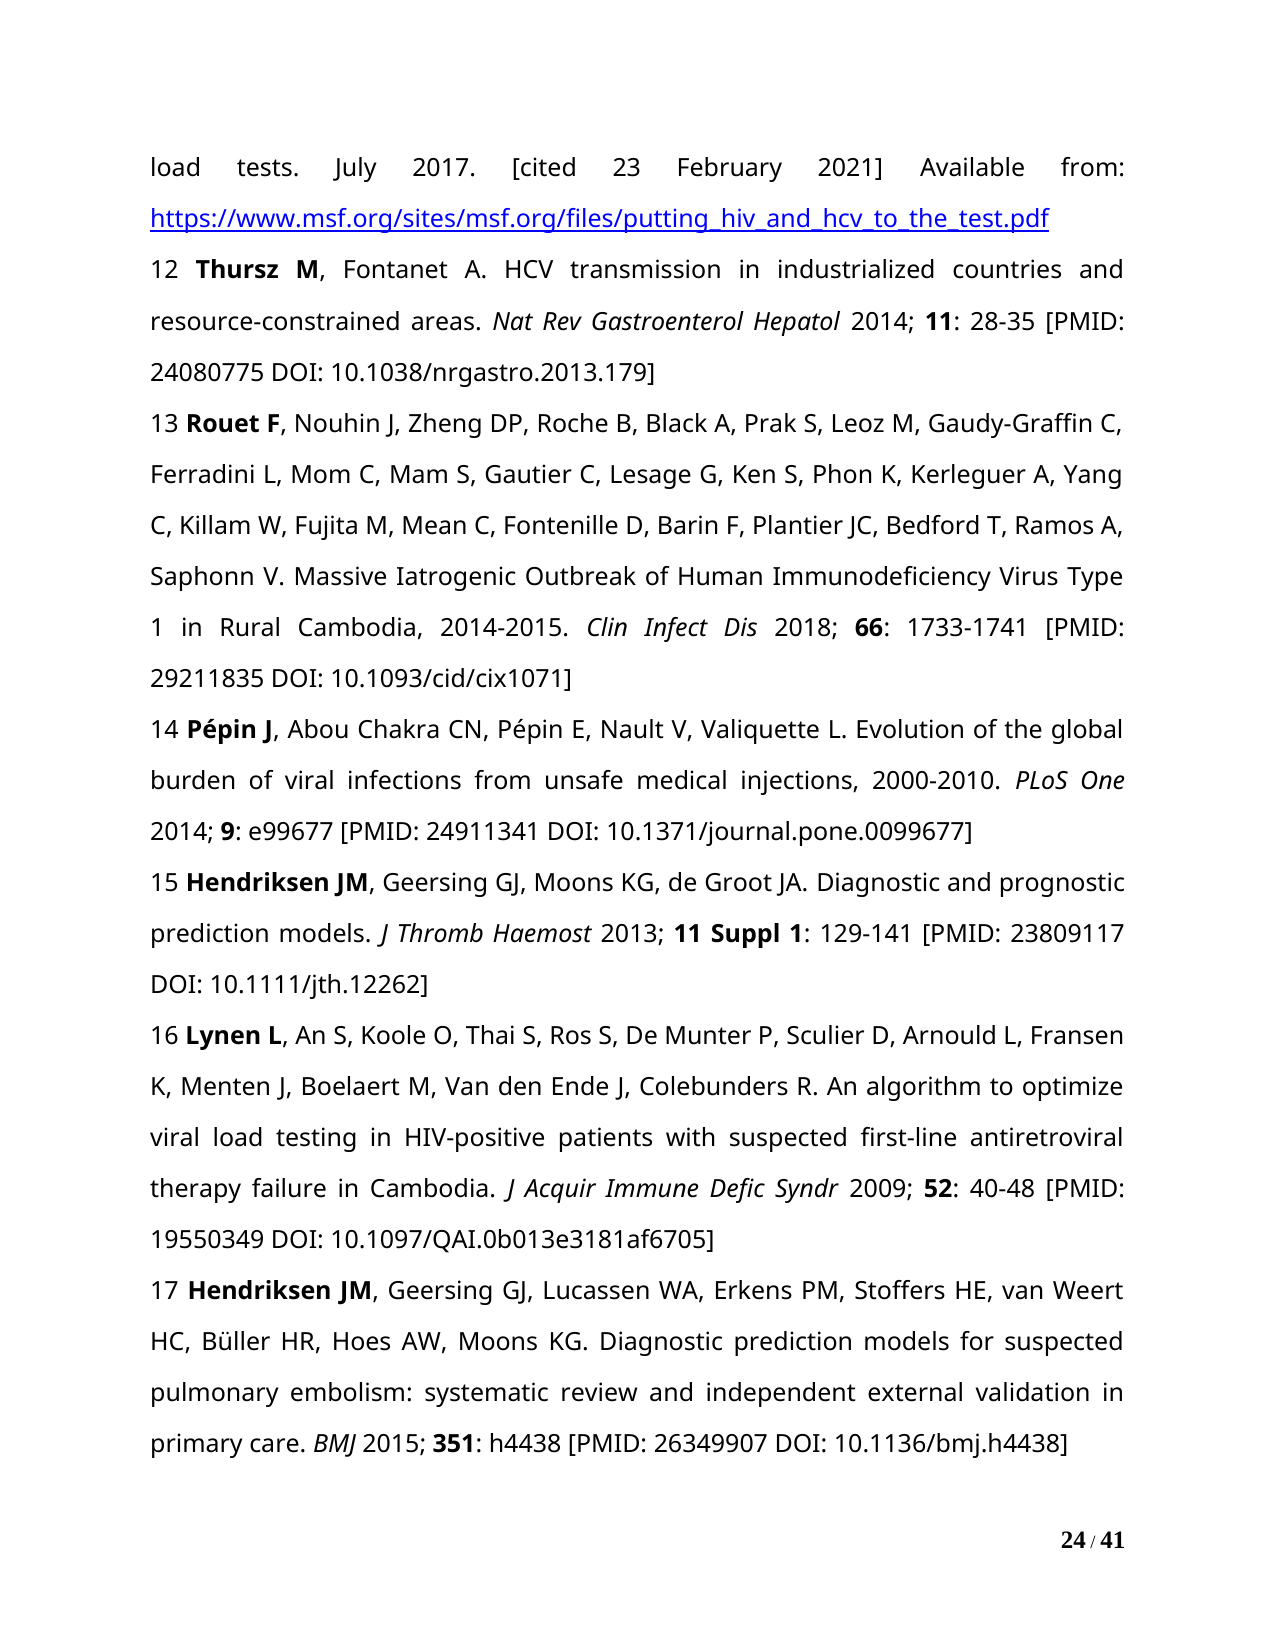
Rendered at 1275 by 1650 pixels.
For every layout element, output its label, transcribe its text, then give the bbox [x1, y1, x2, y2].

text 15 Hendriksen JM, Geersing GJ, Moons KG, de Groot JA. Diagnostic and prognostic prediction models. J Thromb Haemost 2013; 11 Suppl 1: 129-141 [PMID: 23809117 DOI: 10.1111/jth.12262] [150, 864, 1125, 1001]
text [150, 150, 1125, 235]
text 16 Lynen L, An S, Koole O, Thai S, Ros S, De Munter P, Sculier D, Arnould L, Fransen K, Menten J, Boelaert M, Van den Ende J, Colebunders R. An algorithm to optimize viral load testing in HIV-positive patients with suspected first-line antiretroviral therapy failure in Cambodia. J Acquir Immune Defic Syndr 2009; 52: 40-48 [PMID: 19550349 DOI: 10.1097/QAI.0b013e3181af6705] [150, 1018, 1125, 1256]
text 12 Thursz M, Fontanet A. HCV transmission in industrialized countries and resource-constrained areas. Nat Rev Gastroenterol Hepatol 2014; 11: 28-35 [PMID: 24080775 DOI: 10.1038/nrgastro.2013.179] [150, 252, 1125, 388]
text 14 Pépin J, Abou Chakra CN, Pépin E, Nault V, Valiquette L. Evolution of the global burden of viral infections from unsafe medical injections, 2000-2010. PLoS One 2014; 9: e99677 [PMID: 24911341 DOI: 10.1371/journal.pone.0099677] [150, 711, 1125, 848]
text 13 Rouet F, Nouhin J, Zheng DP, Roche B, Black A, Prak S, Leoz M, Gaudy-Graffin C, Ferradini L, Mom C, Mam S, Gautier C, Lesage G, Ken S, Phon K, Kerleguer A, Yang C, Killam W, Fujita M, Mean C, Fontenille D, Barin F, Plantier JC, Bedford T, Ramos A, Saphonn V. Massive Iatrogenic Outbreak of Human Immunodeficiency Virus Type 1 in Rural Cambodia, 2014-2015. Clin Infect Dis 2018; 66: 1733-1741 [PMID: 29211835 DOI: 10.1093/cid/cix1071] [150, 405, 1125, 694]
text 17 Hendriksen JM, Geersing GJ, Lucassen WA, Erkens PM, Stoffers HE, van Weert HC, Büller HR, Hoes AW, Moons KG. Diagnostic prediction models for suspected pulmonary embolism: systematic review and independent external validation in primary care. BMJ 2015; 351: h4438 [PMID: 26349907 DOI: 10.1136/bmj.h4438] [150, 1273, 1125, 1460]
